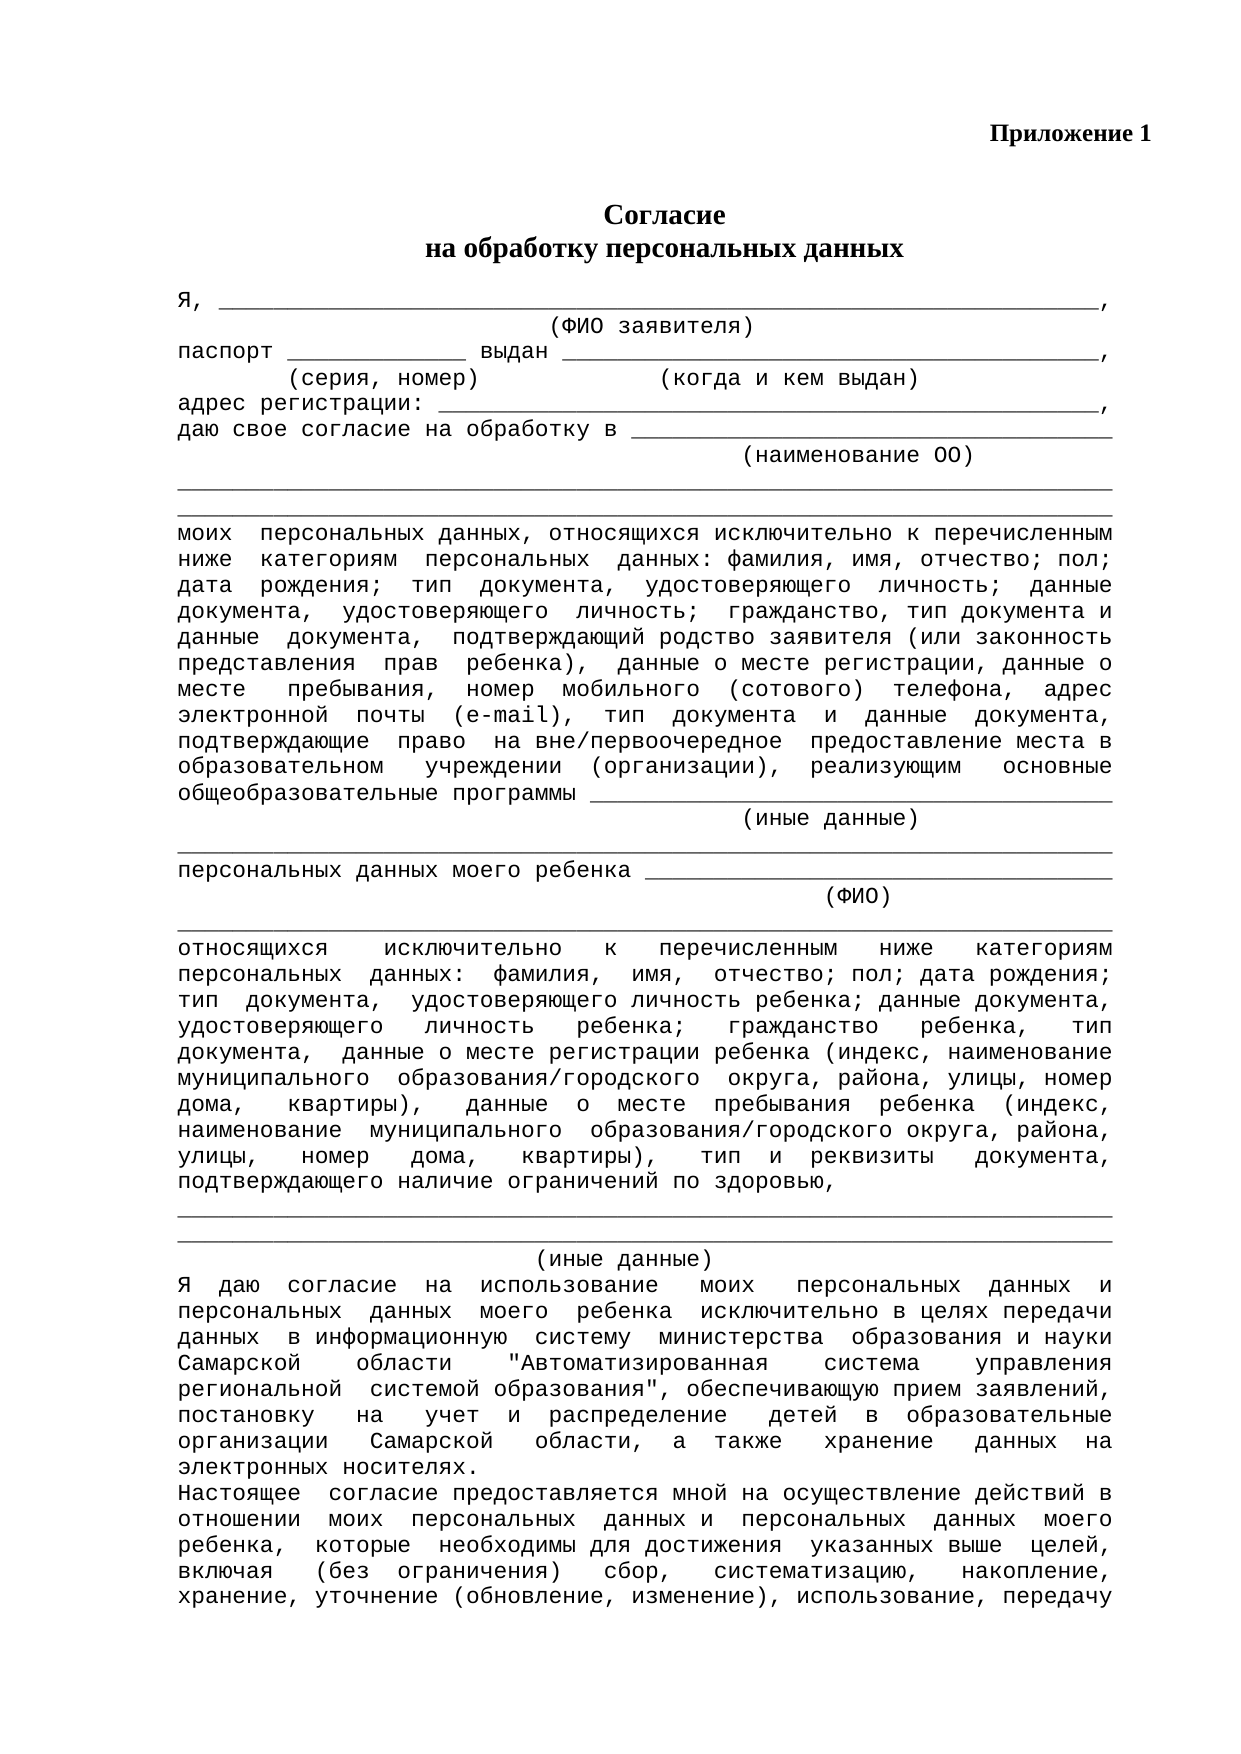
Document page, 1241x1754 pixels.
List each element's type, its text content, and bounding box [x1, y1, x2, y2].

text относящихся исключительно к перечисленным ниже категориям [177, 936, 1152, 962]
text паспорт _____________ выдан _______________________________________, [177, 340, 1152, 366]
text данные документа, подтверждающий родство заявителя (или законность [177, 625, 1152, 651]
text Я даю согласие на использование моих персональных данных и [177, 1274, 1152, 1299]
text (ФИО) [177, 884, 1152, 911]
text моих персональных данных, относящихся исключительно к перечисленным [177, 521, 1152, 547]
text ребенка, которые необходимы для достижения указанных выше целей, [177, 1533, 1152, 1559]
text хранение, уточнение (обновление, изменение), использование, передачу [177, 1585, 1152, 1611]
subtitle Согласие на обработку персональных данных [177, 197, 1152, 264]
text ____________________________________________________________________ [177, 1196, 1152, 1222]
text Я, ________________________________________________________________, [177, 288, 1152, 314]
text ____________________________________________________________________ [177, 496, 1152, 521]
text персональных данных моего ребенка исключительно в целях передачи [177, 1299, 1152, 1326]
text ____________________________________________________________________ [177, 1222, 1152, 1248]
text постановку на учет и распределение детей в образовательные [177, 1403, 1152, 1429]
text документа, данные о месте регистрации ребенка (индекс, наименование [177, 1040, 1152, 1066]
text документа, удостоверяющего личность; гражданство, тип документа и [177, 599, 1152, 625]
text представления прав ребенка), данные о месте регистрации, данные о [177, 651, 1152, 677]
text электронной почты (e-mail), тип документа и данные документа, [177, 703, 1152, 729]
text общеобразовательные программы ______________________________________ [177, 781, 1152, 807]
text ниже категориям персональных данных: фамилия, имя, отчество; пол; [177, 547, 1152, 573]
text организации Самарской области, а также хранение данных на [177, 1429, 1152, 1455]
text подтверждающие право на вне/первоочередное предоставление места в [177, 729, 1152, 755]
text персональных данных моего ребенка __________________________________ [177, 859, 1152, 884]
text данных в информационную систему министерства образования и науки [177, 1326, 1152, 1351]
text тип документа, удостоверяющего личность ребенка; данные документа, [177, 988, 1152, 1014]
text ____________________________________________________________________ [177, 833, 1152, 859]
text отношении моих персональных данных и персональных данных моего [177, 1507, 1152, 1533]
text региональной системой образования", обеспечивающую прием заявлений, [177, 1377, 1152, 1403]
text электронных носителях. [177, 1455, 1152, 1481]
text месте пребывания, номер мобильного (сотового) телефона, адрес [177, 677, 1152, 703]
text наименование муниципального образования/городского округа, района, [177, 1118, 1152, 1144]
text Приложение 1 [177, 118, 1152, 147]
text даю свое согласие на обработку в ___________________________________ [177, 418, 1152, 444]
text ____________________________________________________________________ [177, 911, 1152, 936]
text адрес регистрации: ________________________________________________, [177, 392, 1152, 418]
text муниципального образования/городского округа, района, улицы, номер [177, 1066, 1152, 1092]
text Настоящее согласие предоставляется мной на осуществление действий в [177, 1481, 1152, 1507]
text персональных данных: фамилия, имя, отчество; пол; дата рождения; [177, 962, 1152, 988]
text (ФИО заявителя) [177, 314, 1152, 340]
text ____________________________________________________________________ [177, 469, 1152, 496]
text (наименование ОО) [177, 444, 1152, 469]
text (иные данные) [177, 1248, 1152, 1274]
text подтверждающего наличие ограничений по здоровью, [177, 1170, 1152, 1196]
text включая (без ограничения) сбор, систематизацию, накопление, [177, 1559, 1152, 1585]
text Самарской области "Автоматизированная система управления [177, 1351, 1152, 1377]
text образовательном учреждении (организации), реализующим основные [177, 755, 1152, 781]
text дата рождения; тип документа, удостоверяющего личность; данные [177, 573, 1152, 599]
text удостоверяющего личность ребенка; гражданство ребенка, тип [177, 1014, 1152, 1040]
text (иные данные) [177, 807, 1152, 833]
text дома, квартиры), данные о месте пребывания ребенка (индекс, [177, 1092, 1152, 1118]
text улицы, номер дома, квартиры), тип и реквизиты документа, [177, 1144, 1152, 1170]
text (серия, номер) (когда и кем выдан) [177, 366, 1152, 392]
